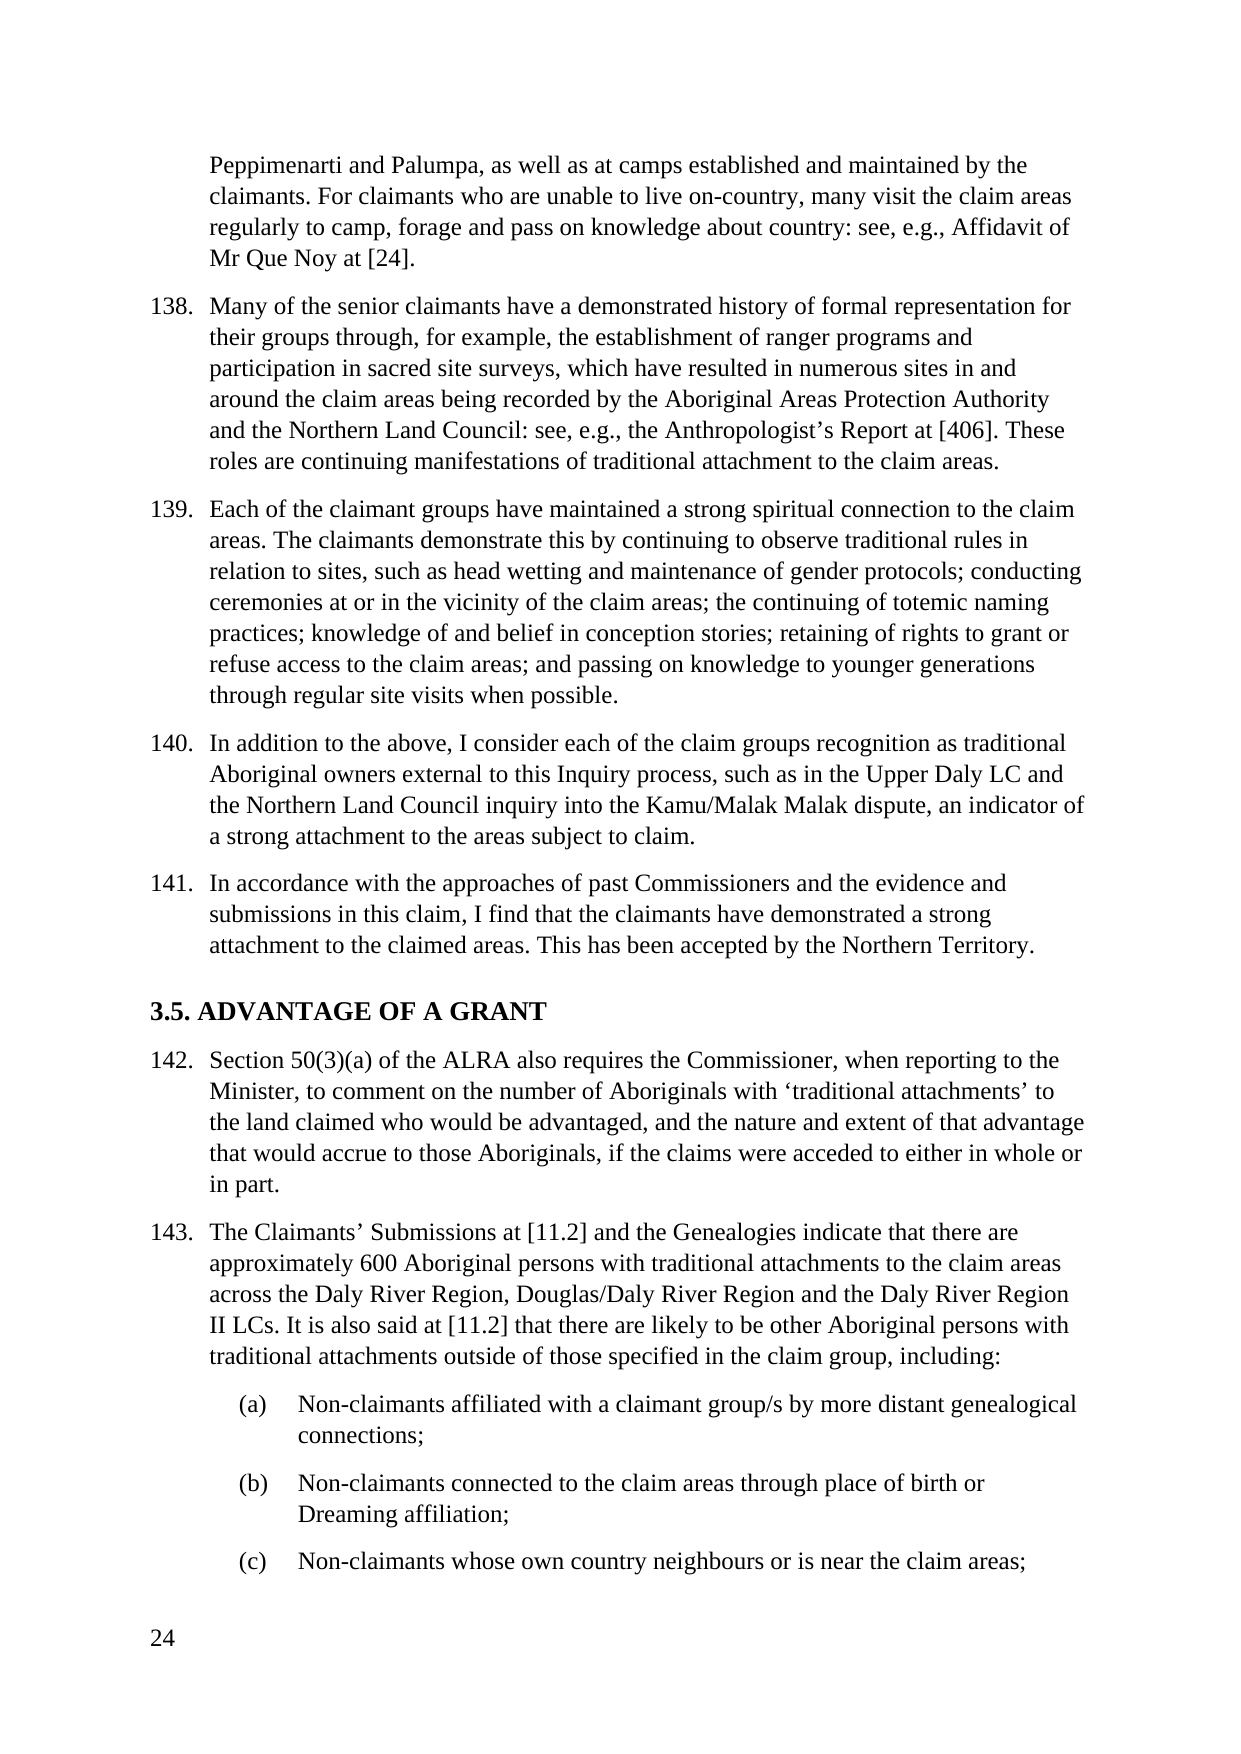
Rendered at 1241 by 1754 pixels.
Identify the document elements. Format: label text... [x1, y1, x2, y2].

list Each of the claimant groups have maintained a strong spiritual connection to the claim areas. The claimants demonstrate this by continuing to observe traditional rules in relation to sites, such as head wetting and maintenance of gender protocols; conducting ceremonies at or in the vicinity of the claim areas; the continuing of totemic naming practices; knowledge of and belief in conception stories; retaining of rights to grant or refuse access to the claim areas; and passing on knowledge to younger generations through regular site visits when possible. [150, 494, 1090, 709]
list In addition to the above, I consider each of the claim groups recognition as traditional Aboriginal owners external to this Inquiry process, such as in the Upper Daly LC and the Northern Land Council inquiry into the Kamu/Malak Malak dispute, an indicator of a strong attachment to the areas subject to claim. [150, 728, 1090, 849]
list Non-claimants whose own country neighbours or is near the claim areas; [239, 1546, 1090, 1575]
list Non-claimants connected to the claim areas through place of birth or Dreaming affiliation; [239, 1468, 1090, 1527]
subtitle 3.5. ADVANTAGE OF A GRANT [150, 995, 1090, 1026]
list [150, 150, 1090, 272]
list Section 50(3)(a) of the ALRA also requires the Commissioner, when reporting to the Minister, to comment on the number of Aboriginals with ‘traditional attachments’ to the land claimed who would be advantaged, and the nature and extent of that advantage that would accrue to those Aboriginals, if the claims were acceded to either in whole or in part. [150, 1045, 1090, 1198]
list In accordance with the approaches of past Commissioners and the evidence and submissions in this claim, I find that the claimants have demonstrated a strong attachment to the claimed areas. This has been accepted by the Northern Territory. [150, 868, 1090, 959]
list The Claimants’ Submissions at [11.2] and the Genealogies indicate that there are approximately 600 Aboriginal persons with traditional attachments to the claim areas across the Daly River Region, Douglas/Daly River Region and the Daly River Region II LCs. It is also said at [11.2] that there are likely to be other Aboriginal persons with traditional attachments outside of those specified in the claim group, including: [150, 1217, 1090, 1370]
list Non-claimants affiliated with a claimant group/s by more distant genealogical connections; [239, 1389, 1090, 1449]
list Many of the senior claimants have a demonstrated history of formal representation for their groups through, for example, the establishment of ranger programs and participation in sacred site surveys, which have resulted in numerous sites in and around the claim areas being recorded by the Aboriginal Areas Protection Authority and the Northern Land Council: see, e.g., the Anthropologist’s Report at [406]. These roles are continuing manifestations of traditional attachment to the claim areas. [150, 291, 1090, 475]
